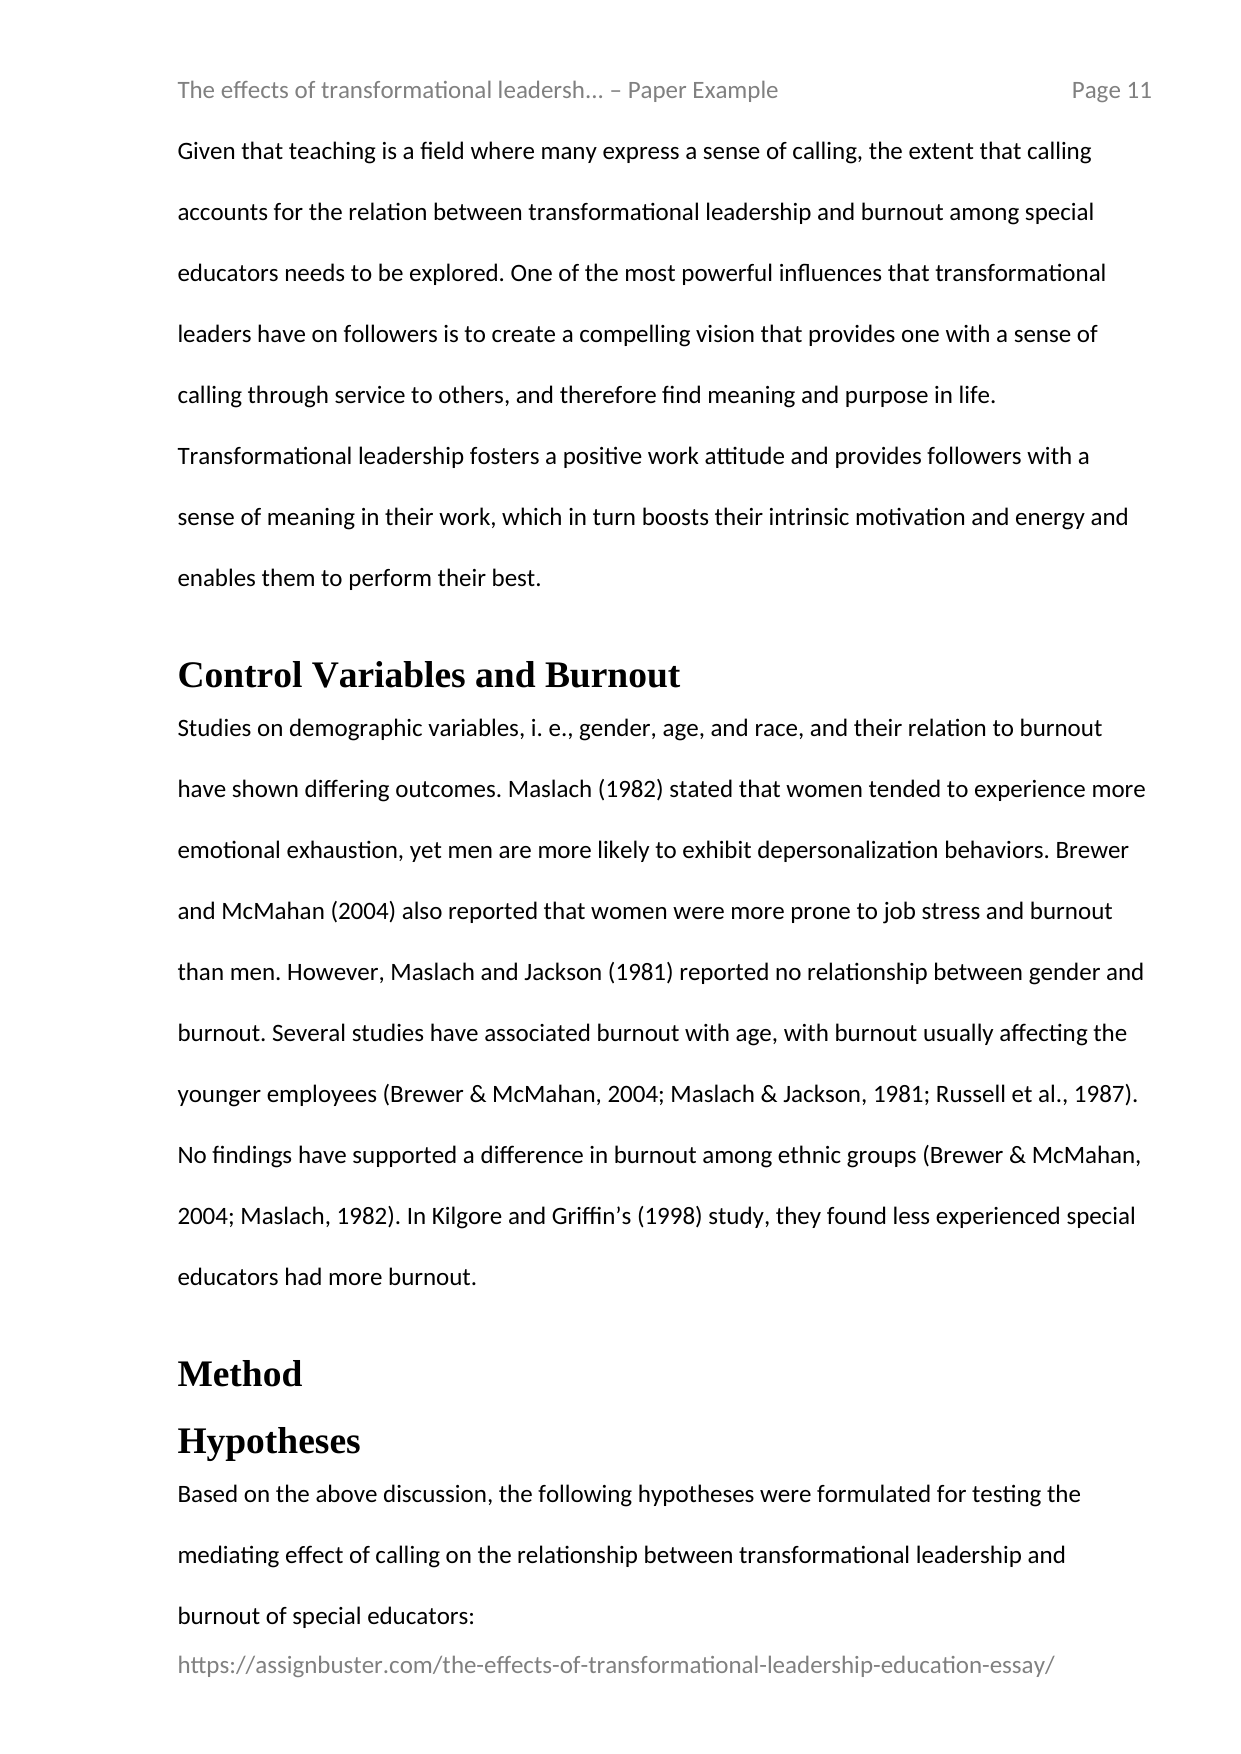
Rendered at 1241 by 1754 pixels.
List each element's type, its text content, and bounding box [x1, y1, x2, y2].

subtitle Method [177, 1352, 1152, 1395]
subtitle Control Variables and Burnout [177, 653, 1152, 696]
text Studies on demographic variables, i. e., gender, age, and race, and their relation to burnout have shown differing outcomes. Maslach (1982) stated that women tended to experience more emotional exhaustion, yet men are more likely to exhibit depersonalization behaviors. Brewer and McMahan (2004) also reported that women were more prone to job stress and burnout than men. However, Maslach and Jackson (1981) reported no relationship between gender and burnout. Several studies have associated burnout with age, with burnout usually affecting the younger employees (Brewer & McMahan, 2004; Maslach & Jackson, 1981; Russell et al., 1987). No findings have supported a difference in burnout among ethnic groups (Brewer & McMahan, 2004; Maslach, 1982). In Kilgore and Griffin’s (1998) study, they found less experienced special educators had more burnout. [177, 712, 1152, 1292]
subtitle Hypotheses [177, 1419, 1152, 1462]
text Based on the above discussion, the following hypotheses were formulated for testing the mediating effect of calling on the relationship between transformational leadership and burnout of special educators: [177, 1478, 1152, 1631]
text Given that teaching is a field where many express a sense of calling, the extent that calling accounts for the relation between transformational leadership and burnout among special educators needs to be explored. One of the most powerful influences that transformational leaders have on followers is to create a compelling vision that provides one with a sense of calling through service to others, and therefore find meaning and purpose in life. Transformational leadership fosters a positive work attitude and provides followers with a sense of meaning in their work, which in turn boosts their intrinsic motivation and energy and enables them to perform their best. [177, 135, 1152, 593]
